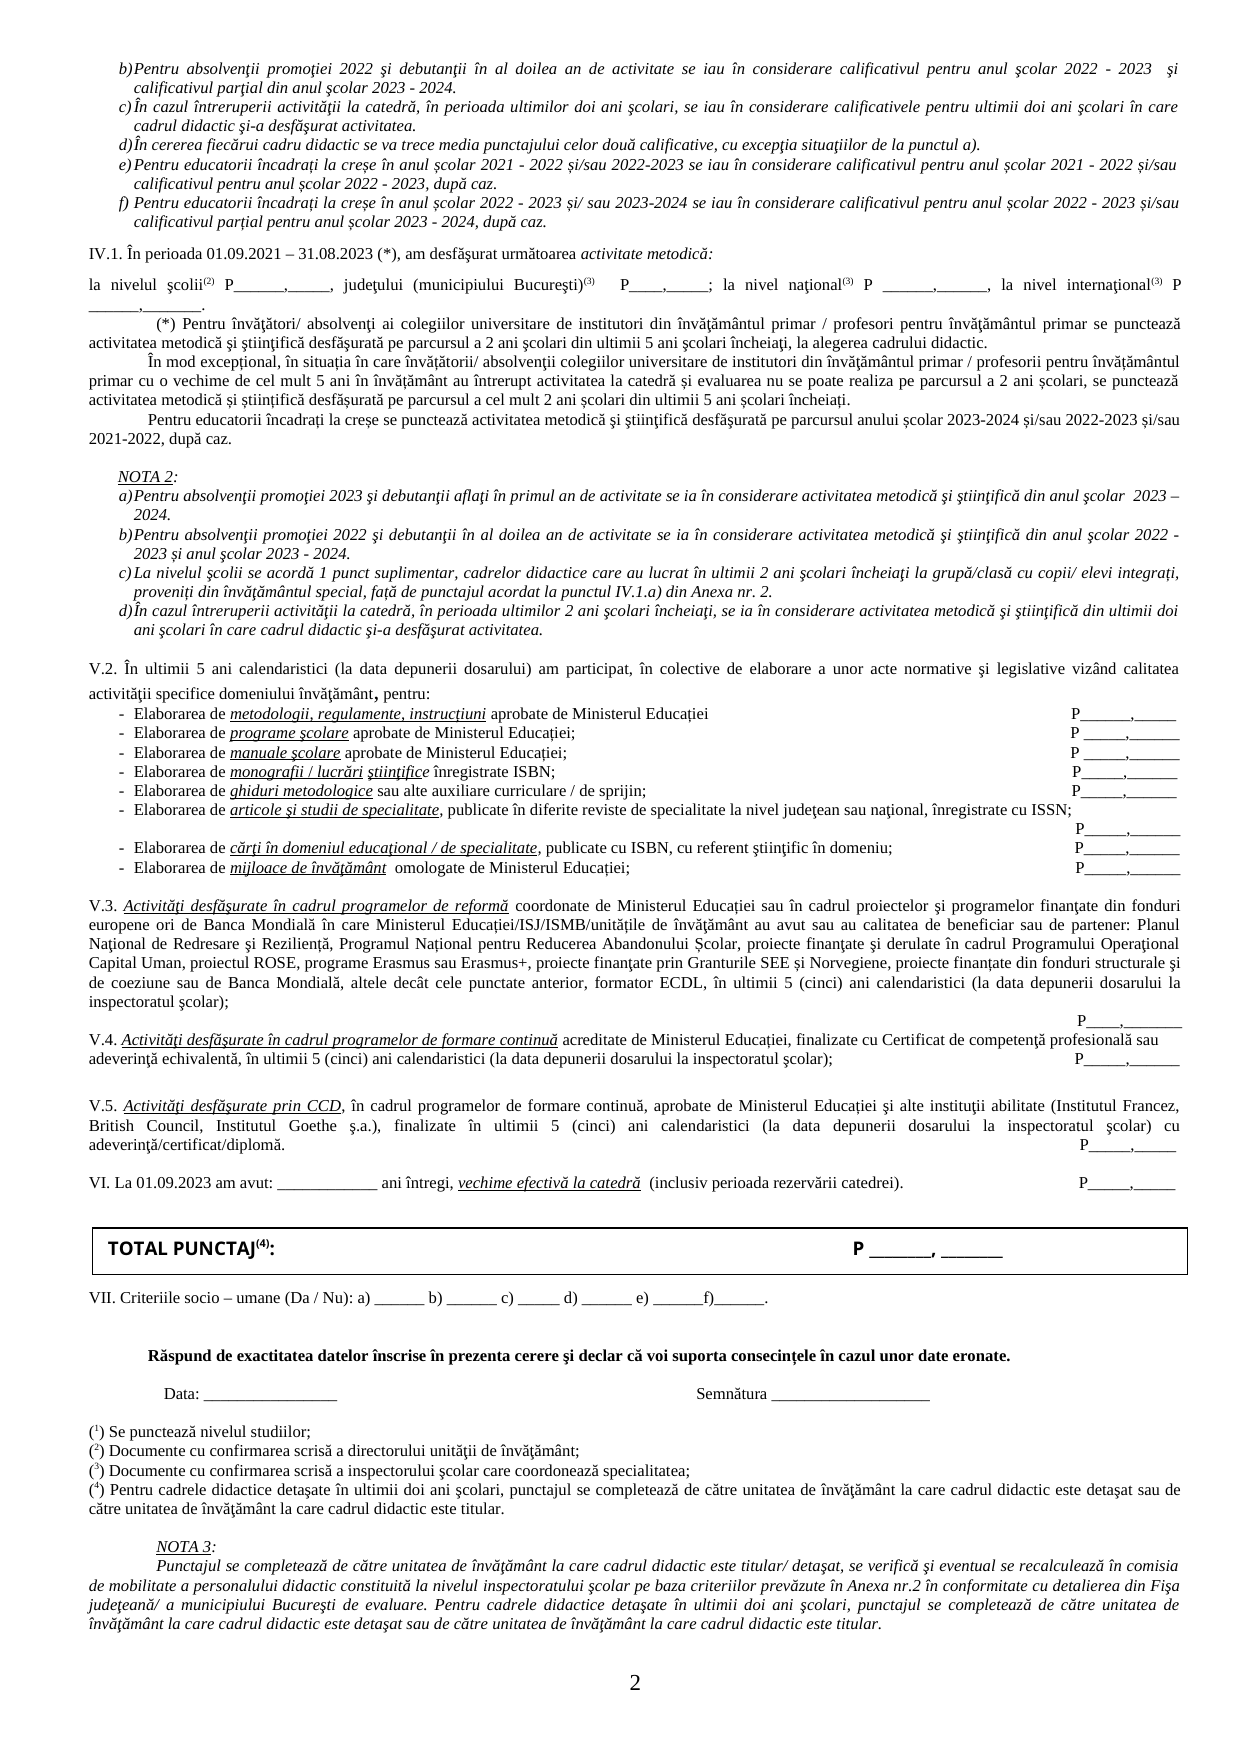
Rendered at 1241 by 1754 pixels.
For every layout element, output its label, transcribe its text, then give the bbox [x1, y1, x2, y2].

list Elaborarea de metodologii, regulamente, instrucțiuni aprobate de Ministerul Educației P______,_____ [118, 704, 1182, 723]
list În cazul întreruperii activităţii la catedră, în perioada ultimilor doi ani şcolari, se iau în considerare calificativele pentru ultimii doi ani şcolari în care cadrul didactic şi-a desfăşurat activitatea. [118, 97, 1182, 135]
list Elaborarea de cărţi în domeniul educaţional / de specialitate, publicate cu ISBN, cu referent ştiinţific în domeniu; P_____,______ [118, 838, 1182, 857]
text VII. Criteriile socio – umane (Da / Nu): a) ______ b) ______ c) _____ d) ______ e) ______f)______. [88, 1288, 1182, 1307]
list În cererea fiecărui cadru didactic se va trece media punctajului celor două calificative, cu excepţia situaţiilor de la punctul a). [118, 135, 1182, 154]
text În mod excepțional, în situația în care învățătorii/ absolvenţii colegiilor universitare de institutori din învăţământul primar / profesorii pentru învățământul primar cu o vechime de cel mult 5 ani în învățământ au întrerupt activitatea la catedră și evaluarea nu se poate realiza pe parcursul a 2 ani școlari, se punctează activitatea metodică și științifică desfășurată pe parcursul a cel mult 2 ani școlari din ultimii 5 ani școlari încheiați. [88, 352, 1182, 409]
text (3) Documente cu confirmarea scrisă a inspectorului şcolar care coordonează specialitatea; [88, 1460, 1182, 1479]
list Elaborarea de programe şcolare aprobate de Ministerul Educației; P _____,______ [118, 723, 1182, 742]
text (*) Pentru învăţători/ absolvenţi ai colegiilor universitare de institutori din învăţământul primar / profesori pentru învăţământul primar se punctează activitatea metodică şi ştiinţifică desfăşurată pe parcursul a 2 ani şcolari din ultimii 5 ani şcolari încheiaţi, la alegerea cadrului didactic. [88, 313, 1182, 352]
text V.2. În ultimii 5 ani calendaristici (la data depunerii dosarului) am participat, în colective de elaborare a unor acte normative şi legislative vizând calitatea activităţii specifice domeniului învăţământ, pentru: [88, 658, 1182, 704]
list Pentru absolvenţii promoţiei 2023 şi debutanţii aflaţi în primul an de activitate se ia în considerare activitatea metodică şi ştiinţifică din anul şcolar 2023 – 2024. [118, 486, 1182, 524]
text (2) Documente cu confirmarea scrisă a directorului unităţii de învăţământ; [88, 1441, 1182, 1460]
text (1) Se punctează nivelul studiilor; [88, 1422, 1182, 1441]
text la nivelul şcolii(2) P______,_____, judeţului (municipiului Bucureşti)(3) P____,_____; la nivel naţional(3) P ______,______, la nivel internaţional(3) P ______,_______. [88, 275, 1182, 313]
list Elaborarea de monografii / lucrări ştiinţifice înregistrate ISBN; P_____,______ [118, 762, 1182, 781]
list Elaborarea de mijloace de învăţământ omologate de Ministerul Educației; P_____,______ [118, 857, 1182, 877]
text VI. La 01.09.2023 am avut: ____________ ani întregi, vechime efectivă la catedră (inclusiv perioada rezervării catedrei). P_____,_____ [88, 1173, 1182, 1192]
list Elaborarea de manuale şcolare aprobate de Ministerul Educației; P _____,______ [118, 742, 1182, 762]
list În cazul întreruperii activităţii la catedră, în perioada ultimilor 2 ani şcolari încheiaţi, se ia în considerare activitatea metodică şi ştiinţifică din ultimii doi ani şcolari în care cadrul didactic şi-a desfăşurat activitatea. [118, 601, 1182, 639]
list Pentru absolvenţii promoţiei 2022 şi debutanţii în al doilea an de activitate se iau în considerare calificativul pentru anul şcolar 2022 - 2023 şi calificativul parţial din anul şcolar 2023 - 2024. [118, 58, 1182, 97]
list P_____,______ [133, 819, 1182, 838]
list La nivelul şcolii se acordă 1 punct suplimentar, cadrelor didactice care au lucrat în ultimii 2 ani şcolari încheiaţi la grupă/clasă cu copii/ elevi integrați, proveniți din învăţământul special, față de punctajul acordat la punctul IV.1.a) din Anexa nr. 2. [118, 563, 1182, 601]
list Pentru educatorii încadrați la creșe în anul școlar 2021 - 2022 și/sau 2022-2023 se iau în considerare calificativul pentru anul școlar 2021 - 2022 și/sau calificativul pentru anul școlar 2022 - 2023, după caz. [118, 154, 1182, 193]
text Pentru educatorii încadrați la creșe se punctează activitatea metodică şi ştiinţifică desfăşurată pe parcursul anului școlar 2023-2024 și/sau 2022-2023 și/sau 2021-2022, după caz. [88, 409, 1182, 448]
list Pentru absolvenţii promoţiei 2022 şi debutanţii în al doilea an de activitate se ia în considerare activitatea metodică şi ştiinţifică din anul şcolar 2022 - 2023 și anul şcolar 2023 - 2024. [118, 524, 1182, 563]
text Punctajul se completează de către unitatea de învăţământ la care cadrul didactic este titular/ detaşat, se verifică şi eventual se recalculează în comisia de mobilitate a personalului didactic constituită la nivelul inspectoratului şcolar pe baza criteriilor prevăzute în Anexa nr.2 în conformitate cu detalierea din Fişa judeţeană/ a municipiului Bucureşti de evaluare. Pentru cadrele didactice detaşate în ultimii doi ani şcolari, punctajul se completează de către unitatea de învăţământ la care cadrul didactic este detaşat sau de către unitatea de învăţământ la care cadrul didactic este titular. [88, 1556, 1182, 1633]
text (4) Pentru cadrele didactice detaşate în ultimii doi ani şcolari, punctajul se completează de către unitatea de învăţământ la care cadrul didactic este detaşat sau de către unitatea de învăţământ la care cadrul didactic este titular. [88, 1479, 1182, 1518]
text Răspund de exactitatea datelor înscrise în prezenta cerere şi declar că voi suporta consecințele în cazul unor date eronate. [88, 1345, 1182, 1364]
text V.5. Activităţi desfăşurate prin CCD, în cadrul programelor de formare continuă, aprobate de Ministerul Educației şi alte instituţii abilitate (Institutul Francez, British Council, Institutul Goethe ş.a.), finalizate în ultimii 5 (cinci) ani calendaristici (la data depunerii dosarului la inspectoratul şcolar) cu adeverinţă/certificat/diplomă. P_____,_____ [88, 1096, 1182, 1154]
text P____,_______ [88, 1011, 1182, 1030]
text NOTA 2: [88, 467, 1182, 486]
list Elaborarea de articole şi studii de specialitate, publicate în diferite reviste de specialitate la nivel judeţean sau naţional, înregistrate cu ISSN; [118, 800, 1182, 819]
text NOTA 3: [88, 1537, 1182, 1556]
text Data: ________________ Semnătura ___________________ [163, 1384, 1182, 1403]
text IV.1. În perioada 01.09.2021 – 31.08.2023 (*), am desfăşurat următoarea activitate metodică: [88, 243, 1182, 263]
text V.3. Activităţi desfăşurate în cadrul programelor de reformă coordonate de Ministerul Educației sau în cadrul proiectelor şi programelor finanţate din fonduri europene ori de Banca Mondială în care Ministerul Educației/ISJ/ISMB/unitățile de învăţământ au avut sau au calitatea de beneficiar sau de partener: Planul Naţional de Redresare şi Reziliență, Programul Național pentru Reducerea Abandonului Școlar, proiecte finanţate şi derulate în cadrul Programului Operaţional Capital Uman, proiectul ROSE, programe Erasmus sau Erasmus+, proiecte finanţate prin Granturile SEE și Norvegiene, proiecte finanțate din fonduri structurale şi de coeziune sau de Banca Mondială, altele decât cele punctate anterior, formator ECDL, în ultimii 5 (cinci) ani calendaristici (la data depunerii dosarului la inspectoratul şcolar); [88, 896, 1182, 1011]
list Elaborarea de ghiduri metodologice sau alte auxiliare curriculare / de sprijin; P_____,______ [118, 781, 1182, 800]
list Pentru educatorii încadrați la creșe în anul școlar 2022 - 2023 și/ sau 2023-2024 se iau în considerare calificativul pentru anul școlar 2022 - 2023 și/sau calificativul parțial pentru anul școlar 2023 - 2024, după caz. [118, 193, 1182, 231]
text V.4. Activităţi desfăşurate în cadrul programelor de formare continuă acreditate de Ministerul Educației, finalizate cu Certificat de competenţă profesională sau adeverinţă echivalentă, în ultimii 5 (cinci) ani calendaristici (la data depunerii dosarului la inspectoratul şcolar); P_____,______ [88, 1030, 1182, 1068]
